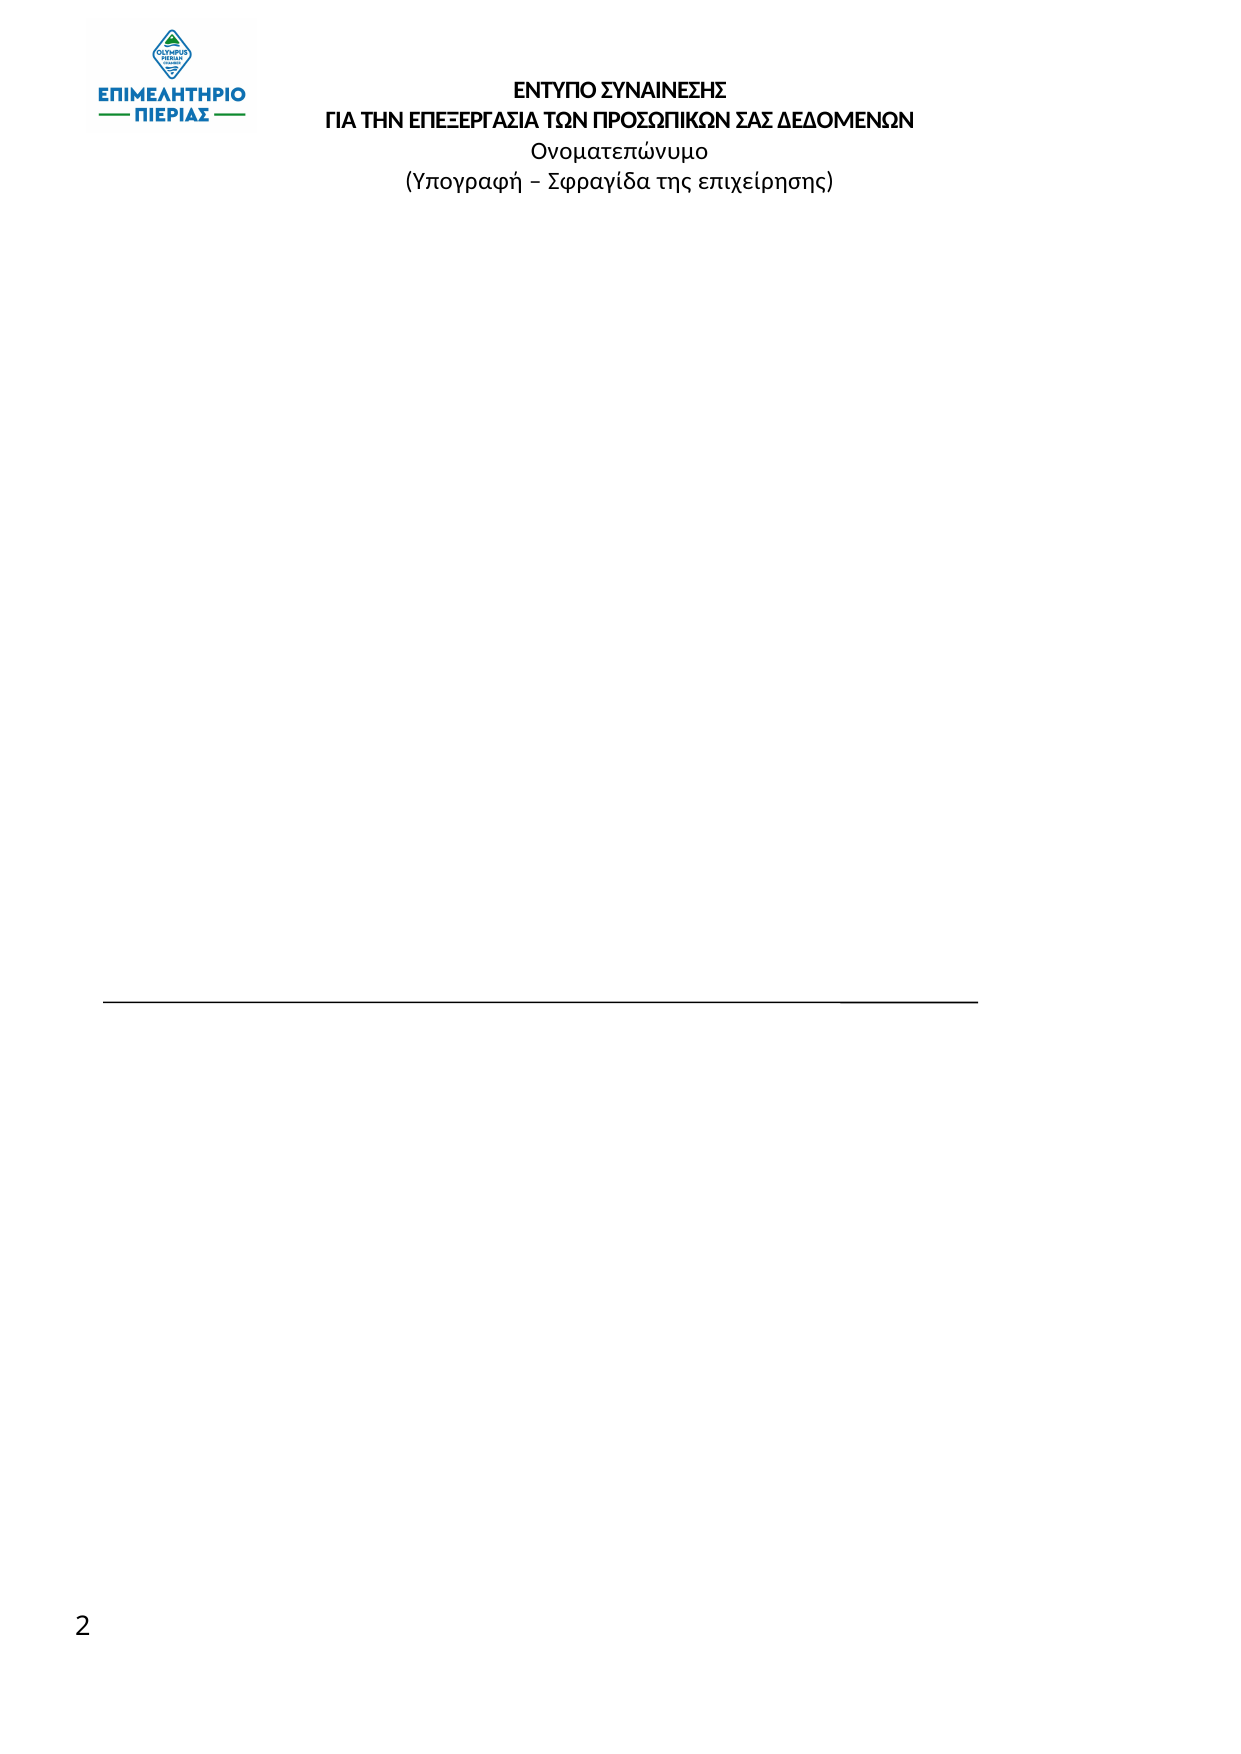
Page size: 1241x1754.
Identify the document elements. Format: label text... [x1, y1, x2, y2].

text Ονοματεπώνυμο [75, 135, 1164, 165]
picture [86, 18, 258, 133]
text (Υπογραφή – Σφραγίδα της επιχείρησης) [75, 165, 1164, 196]
